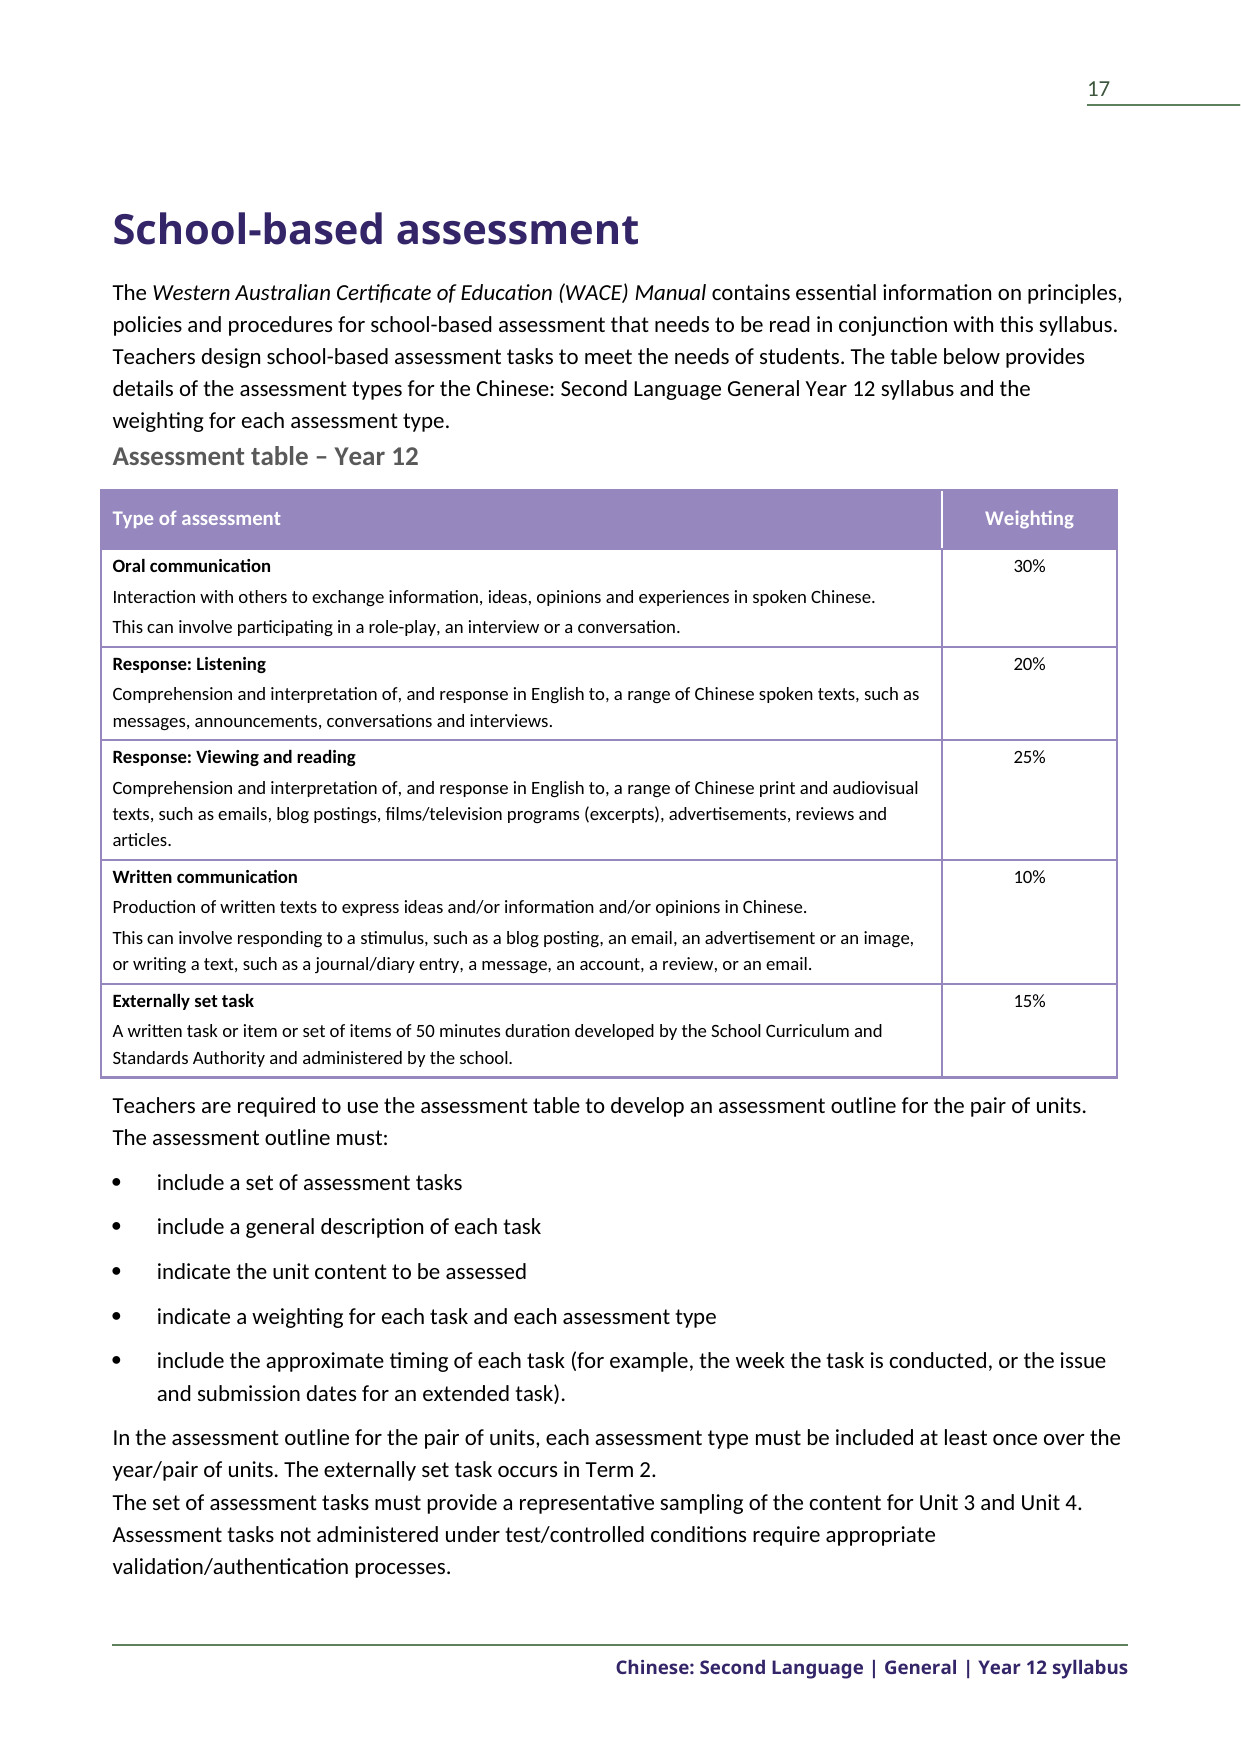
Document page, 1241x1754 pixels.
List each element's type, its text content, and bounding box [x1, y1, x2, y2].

table_cell 20% [943, 648, 1116, 739]
list indicate the unit content to be assessed [112, 1257, 1128, 1285]
table_header Weighting [943, 491, 1116, 548]
table_cell Written communication Production of written texts to express ideas and/or information and/or opinions in Chinese. This can involve responding to a stimulus, such as a blog posting, an email, an advertisement or an image, or writing a text, such as a journal/diary entry, a message, an account, a review, or an email. [102, 861, 941, 983]
table_cell 10% [943, 861, 1116, 983]
list include a set of assessment tasks [112, 1168, 1128, 1196]
text Teachers are required to use the assessment table to develop an assessment outline for the pair of units. [112, 1091, 1128, 1119]
table_header Type of assessment [102, 491, 941, 548]
list include a general description of each task [112, 1212, 1128, 1241]
subtitle School-based assessment [112, 200, 1128, 257]
text The Western Australian Certificate of Education (WACE) Manual contains essential information on principles, policies and procedures for school-based assessment that needs to be read in conjunction with this syllabus. [112, 278, 1128, 338]
text Assessment tasks not administered under test/controlled conditions require appropriate validation/authentication processes. [112, 1520, 1128, 1580]
table_cell 30% [943, 550, 1116, 646]
text Teachers design school-based assessment tasks to meet the needs of students. The table below provides details of the assessment types for the Chinese: Second Language General Year 12 syllabus and the weighting for each assessment type. [112, 342, 1128, 434]
table_cell 15% [943, 985, 1116, 1076]
table_cell Oral communication Interaction with others to exchange information, ideas, opinions and experiences in spoken Chinese. This can involve participating in a role-play, an interview or a conversation. [102, 550, 941, 646]
list include the approximate timing of each task (for example, the week the task is conducted, or the issue and submission dates for an extended task). [112, 1347, 1128, 1407]
list indicate a weighting for each task and each assessment type [112, 1302, 1128, 1330]
table_cell Response: Listening Comprehension and interpretation of, and response in English to, a range of Chinese spoken texts, such as messages, announcements, conversations and interviews. [102, 648, 941, 739]
text The set of assessment tasks must provide a representative sampling of the content for Unit 3 and Unit 4. [112, 1488, 1128, 1516]
text The assessment outline must: [112, 1123, 1128, 1151]
text Assessment table – Year 12 [112, 439, 1128, 472]
table_cell 25% [943, 741, 1116, 859]
text In the assessment outline for the pair of units, each assessment type must be included at least once over the year/pair of units. The externally set task occurs in Term 2. [112, 1423, 1128, 1484]
table_cell Response: Viewing and reading Comprehension and interpretation of, and response in English to, a range of Chinese print and audiovisual texts, such as emails, blog postings, films/television programs (excerpts), advertisements, reviews and articles. [102, 741, 941, 859]
table_cell Externally set task A written task or item or set of items of 50 minutes duration developed by the School Curriculum and Standards Authority and administered by the school. [102, 985, 941, 1076]
